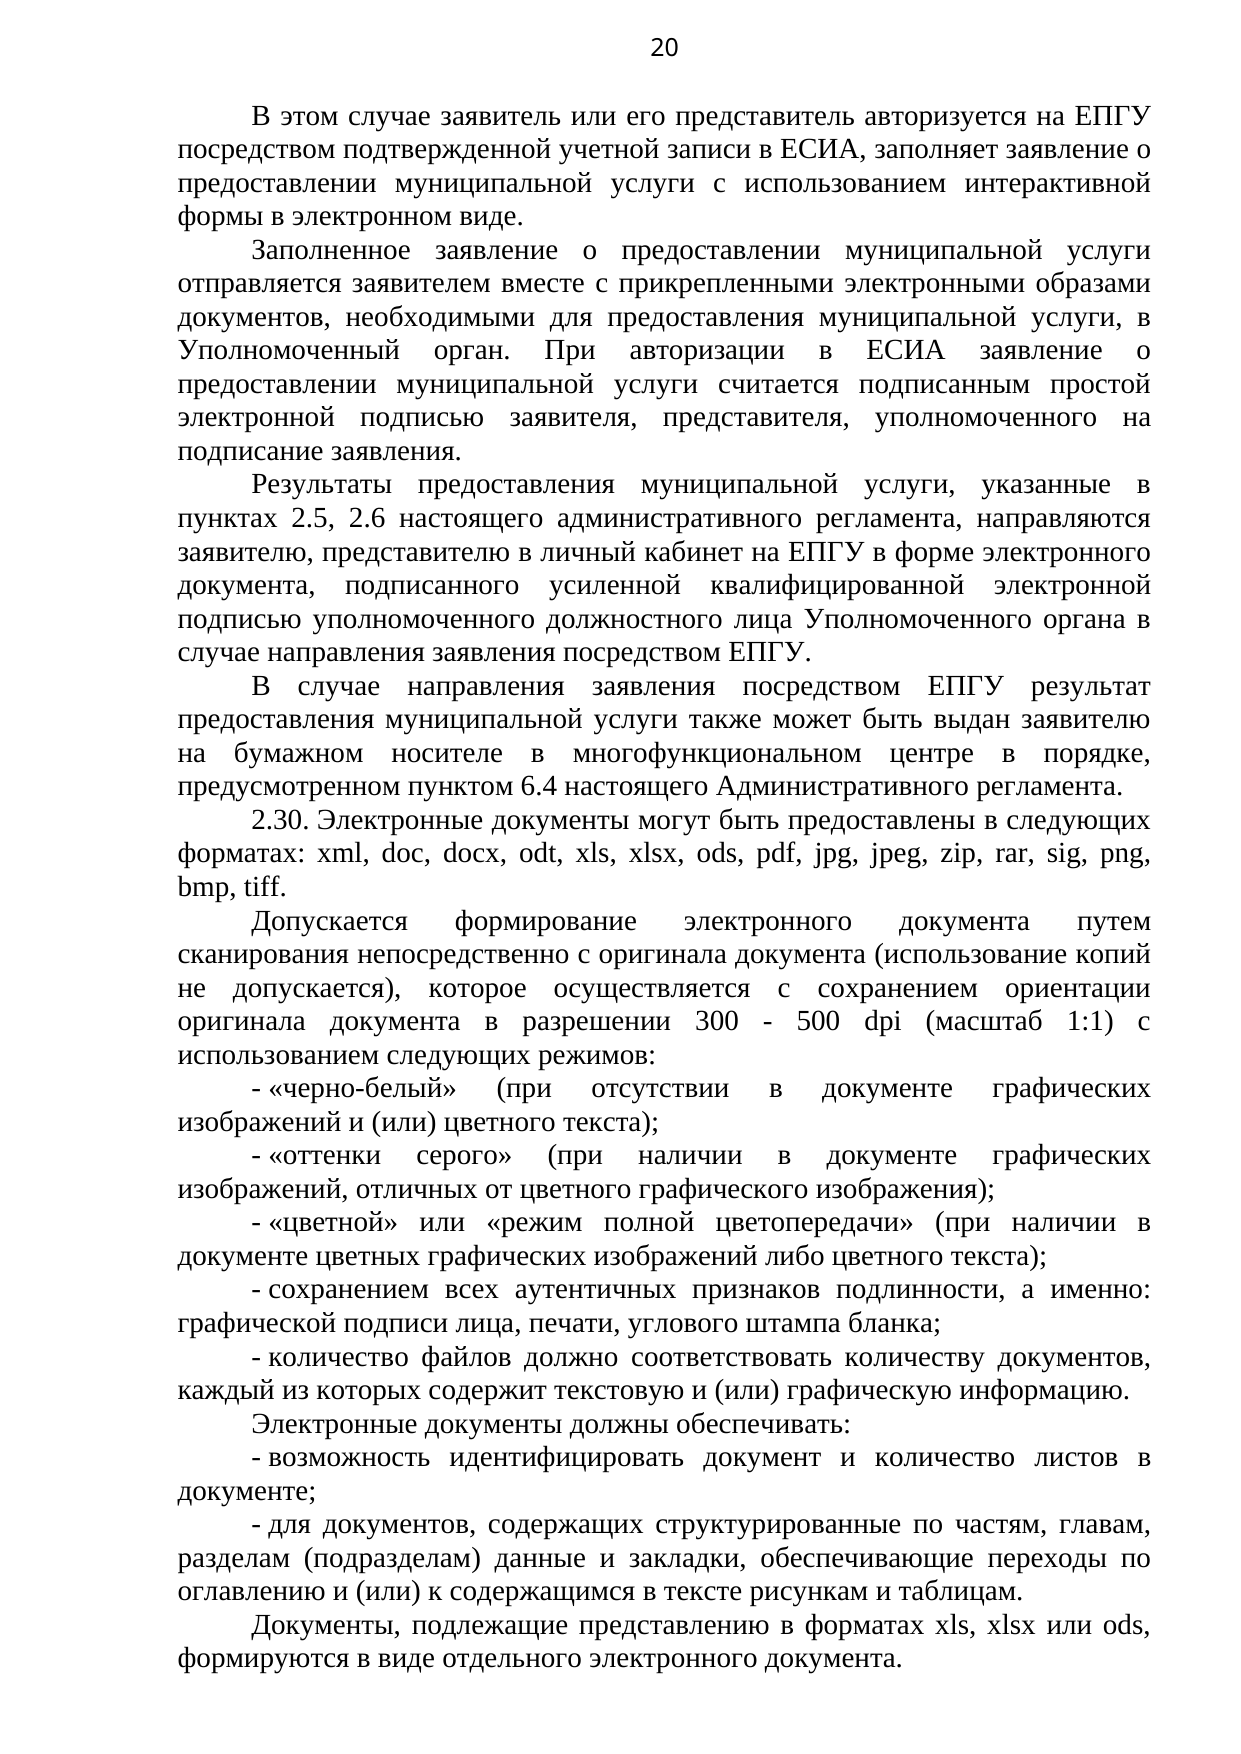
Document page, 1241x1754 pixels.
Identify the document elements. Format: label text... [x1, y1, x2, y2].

text В этом случае заявитель или его представитель авторизуется на ЕПГУ посредством подтвержденной учетной записи в ЕСИА, заполняет заявление о предоставлении муниципальной услуги с использованием интерактивной формы в электронном виде. [177, 98, 1152, 232]
text Электронные документы должны обеспечивать: [177, 1406, 1152, 1439]
text 2.30. Электронные документы могут быть предоставлены в следующих форматах: xml, doc, docx, odt, xls, xlsx, ods, pdf, jpg, jpeg, zip, rar, sig, png, bmp, tiff. [177, 802, 1152, 903]
text Заполненное заявление о предоставлении муниципальной услуги отправляется заявителем вместе с прикрепленными электронными образами документов, необходимыми для предоставления муниципальной услуги, в Уполномоченный орган. При авторизации в ЕСИА заявление о предоставлении муниципальной услуги считается подписанным простой электронной подписью заявителя, представителя, уполномоченного на подписание заявления. [177, 232, 1152, 467]
text - «цветной» или «режим полной цветопередачи» (при наличии в документе цветных графических изображений либо цветного текста); [177, 1204, 1152, 1272]
text Результаты предоставления муниципальной услуги, указанные в пунктах 2.5, 2.6 настоящего административного регламента, направляются заявителю, представителю в личный кабинет на ЕПГУ в форме электронного документа, подписанного усиленной квалифицированной электронной подписью уполномоченного должностного лица Уполномоченного органа в случае направления заявления посредством ЕПГУ. [177, 467, 1152, 668]
text - «оттенки серого» (при наличии в документе графических изображений, отличных от цветного графического изображения); [177, 1137, 1152, 1204]
text - «черно-белый» (при отсутствии в документе графических изображений и (или) цветного текста); [177, 1070, 1152, 1137]
text - количество файлов должно соответствовать количеству документов, каждый из которых содержит текстовую и (или) графическую информацию. [177, 1339, 1152, 1406]
text - для документов, содержащих структурированные по частям, главам, разделам (подразделам) данные и закладки, обеспечивающие переходы по оглавлению и (или) к содержащимся в тексте рисункам и таблицам. [177, 1506, 1152, 1607]
text Документы, подлежащие представлению в форматах xls, xlsx или ods, формируются в виде отдельного электронного документа. [177, 1607, 1152, 1674]
text В случае направления заявления посредством ЕПГУ результат предоставления муниципальной услуги также может быть выдан заявителю на бумажном носителе в многофункциональном центре в порядке, предусмотренном пунктом 6.4 настоящего Административного регламента. [177, 668, 1152, 802]
text Допускается формирование электронного документа путем сканирования непосредственно с оригинала документа (использование копий не допускается), которое осуществляется с сохранением ориентации оригинала документа в разрешении 300 - 500 dpi (масштаб 1:1) с использованием следующих режимов: [177, 903, 1152, 1070]
text - возможность идентифицировать документ и количество листов в документе; [177, 1439, 1152, 1506]
text - сохранением всех аутентичных признаков подлинности, а именно: графической подписи лица, печати, углового штампа бланка; [177, 1272, 1152, 1339]
